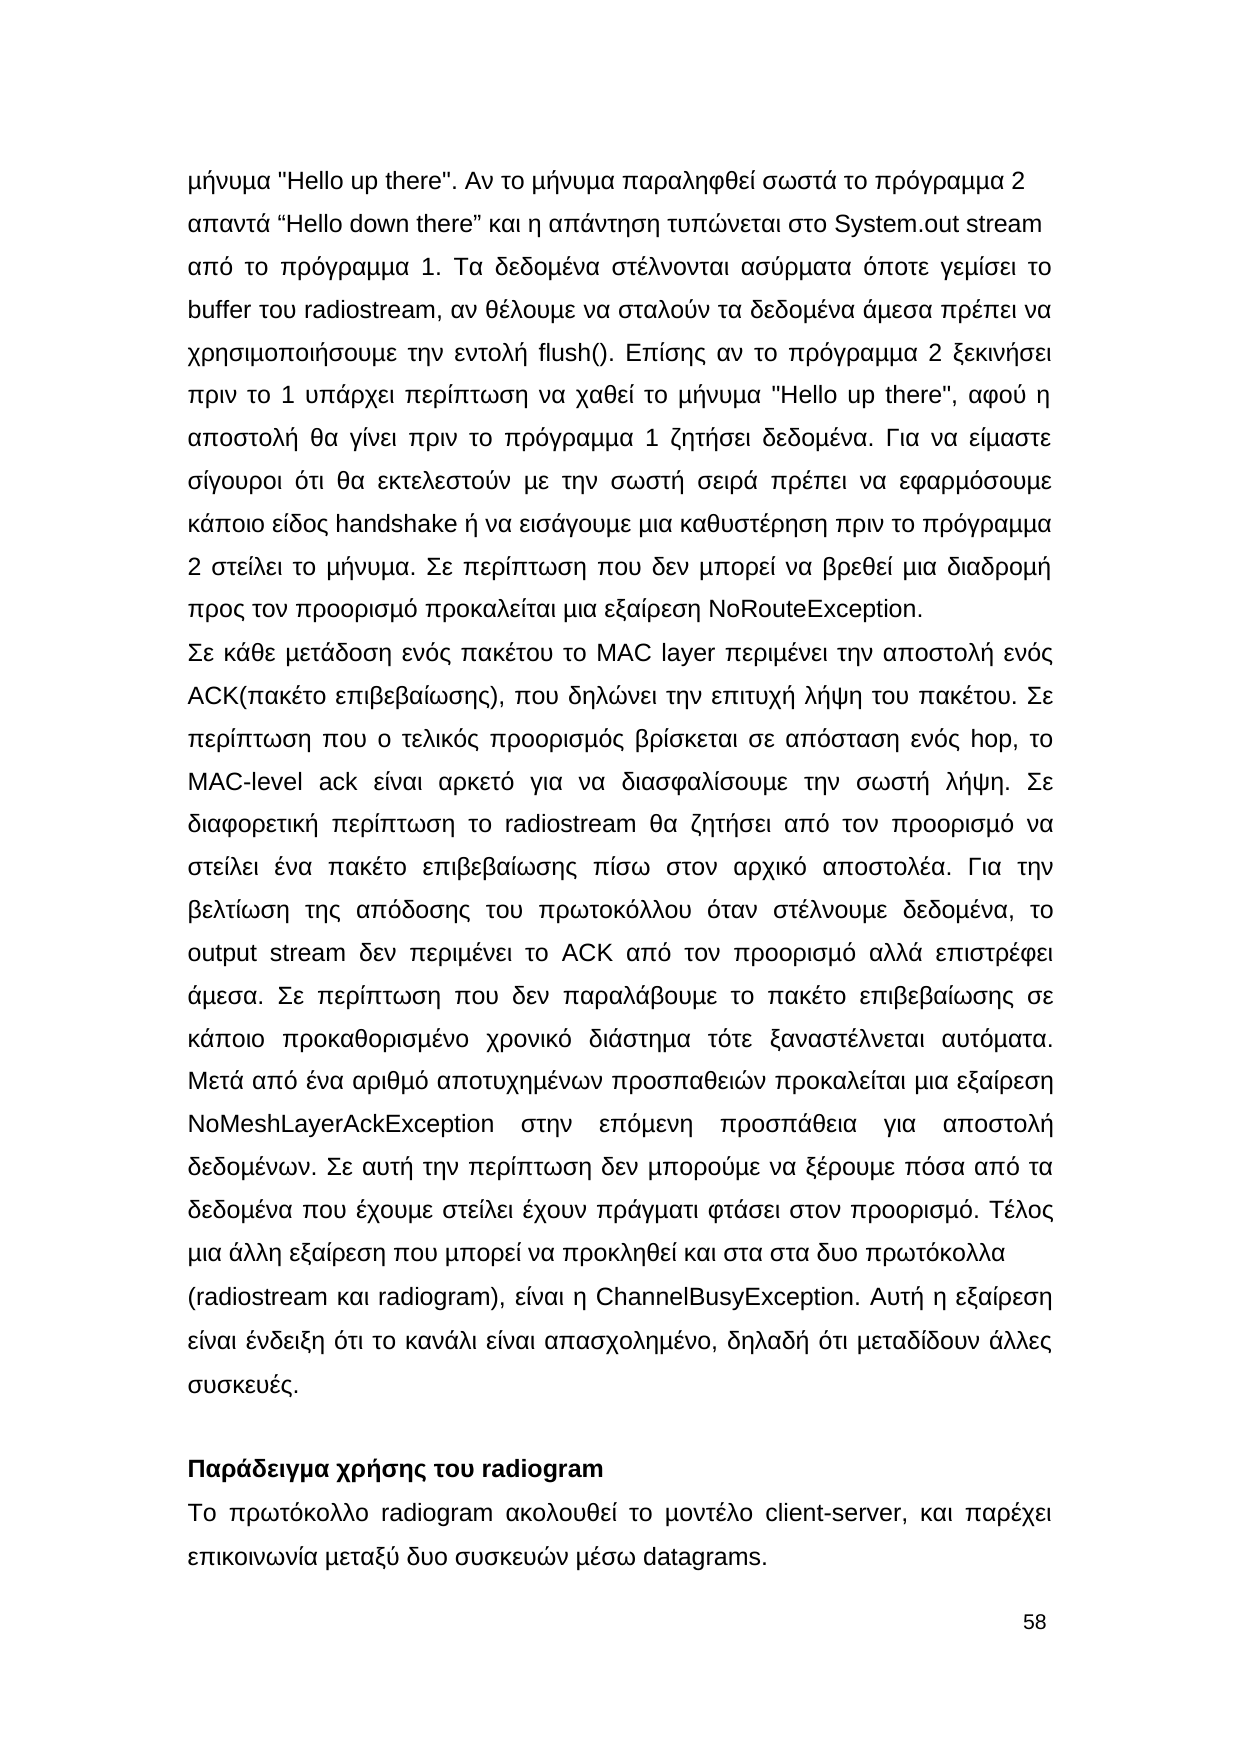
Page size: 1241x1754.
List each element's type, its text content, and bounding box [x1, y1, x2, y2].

text Παράδειγµα χρήσης του radiogram [187, 1453, 1055, 1482]
text από το πρόγραµµα 1. Τα δεδοµένα στέλνονται ασύρµατα όποτε γεµίσει το buffer του radiostream, αν θέλουµε να σταλούν τα δεδοµένα άµεσα πρέπει να χρησιµοποιήσουµε την εντολή flush(). Επίσης αν το πρόγραµµα 2 ξεκινήσει πριν το 1 υπάρχει περίπτωση να χαθεί το µήνυµα "Hello up there", αφού η αποστολή θα γίνει πριν το πρόγραµµα 1 ζητήσει δεδοµένα. Για να είµαστε σίγουροι ότι θα εκτελεστούν µε την σωστή σειρά πρέπει να εφαρµόσουµε κάποιο είδος handshake ή να εισάγουµε µια καθυστέρηση πριν το πρόγραµµα 2 στείλει το µήνυµα. Σε περίπτωση που δεν µπορεί να βρεθεί µια διαδροµή προς τον προορισµό προκαλείται µια εξαίρεση NoRouteException. [187, 252, 1053, 623]
text 58 [187, 1592, 1055, 1634]
text To πρωτόκολλο radiogram ακολουθεί το µοντέλο client-server, και παρέχει επικοινωνία µεταξύ δυο συσκευών µέσω datagrams. [187, 1498, 1053, 1571]
text Σε κάθε µετάδοση ενός πακέτου το MAC layer περιµένει την αποστολή ενός ACK(πακέτο επιβεβαίωσης), που δηλώνει την επιτυχή λήψη του πακέτου. Σε περίπτωση που ο τελικός προορισµός βρίσκεται σε απόσταση ενός hop, το MAC-level ack είναι αρκετό για να διασφαλίσουµε την σωστή λήψη. Σε διαφορετική περίπτωση το radiostream θα ζητήσει από τον προορισµό να στείλει ένα πακέτο επιβεβαίωσης πίσω στον αρχικό αποστολέα. Για την βελτίωση της απόδοσης του πρωτοκόλλου όταν στέλνουµε δεδοµένα, το output stream δεν περιµένει το ACK από τον προορισµό αλλά επιστρέφει άµεσα. Σε περίπτωση που δεν παραλάβουµε το πακέτο επιβεβαίωσης σε κάποιο προκαθορισµένο χρονικό διάστηµα τότε ξαναστέλνεται αυτόµατα. Μετά από ένα αριθµό αποτυχηµένων προσπαθειών προκαλείται µια εξαίρεση NoMeshLayerAckException στην επόµενη προσπάθεια για αποστολή δεδοµένων. Σε αυτή την περίπτωση δεν µπορούµε να ξέρουµε πόσα από τα δεδοµένα που έχουµε στείλει έχουν πράγµατι φτάσει στον προορισµό. Τέλος µια άλλη εξαίρεση που µπορεί να προκληθεί και στα στα δυο πρωτόκολλα [187, 638, 1055, 1266]
text απαντά “Hello down there” και η απάντηση τυπώνεται στο System.out stream [187, 209, 1055, 237]
text (radiostream και radiogram), είναι η ChannelBusyException. Αυτή η εξαίρεση είναι ένδειξη ότι το κανάλι είναι απασχοληµένο, δηλαδή ότι µεταδίδουν άλλες συσκευές. [187, 1282, 1053, 1399]
text µήνυµα "Hello up there". Αν το µήνυµα παραληφθεί σωστά το πρόγραµµα 2 [187, 166, 1055, 194]
